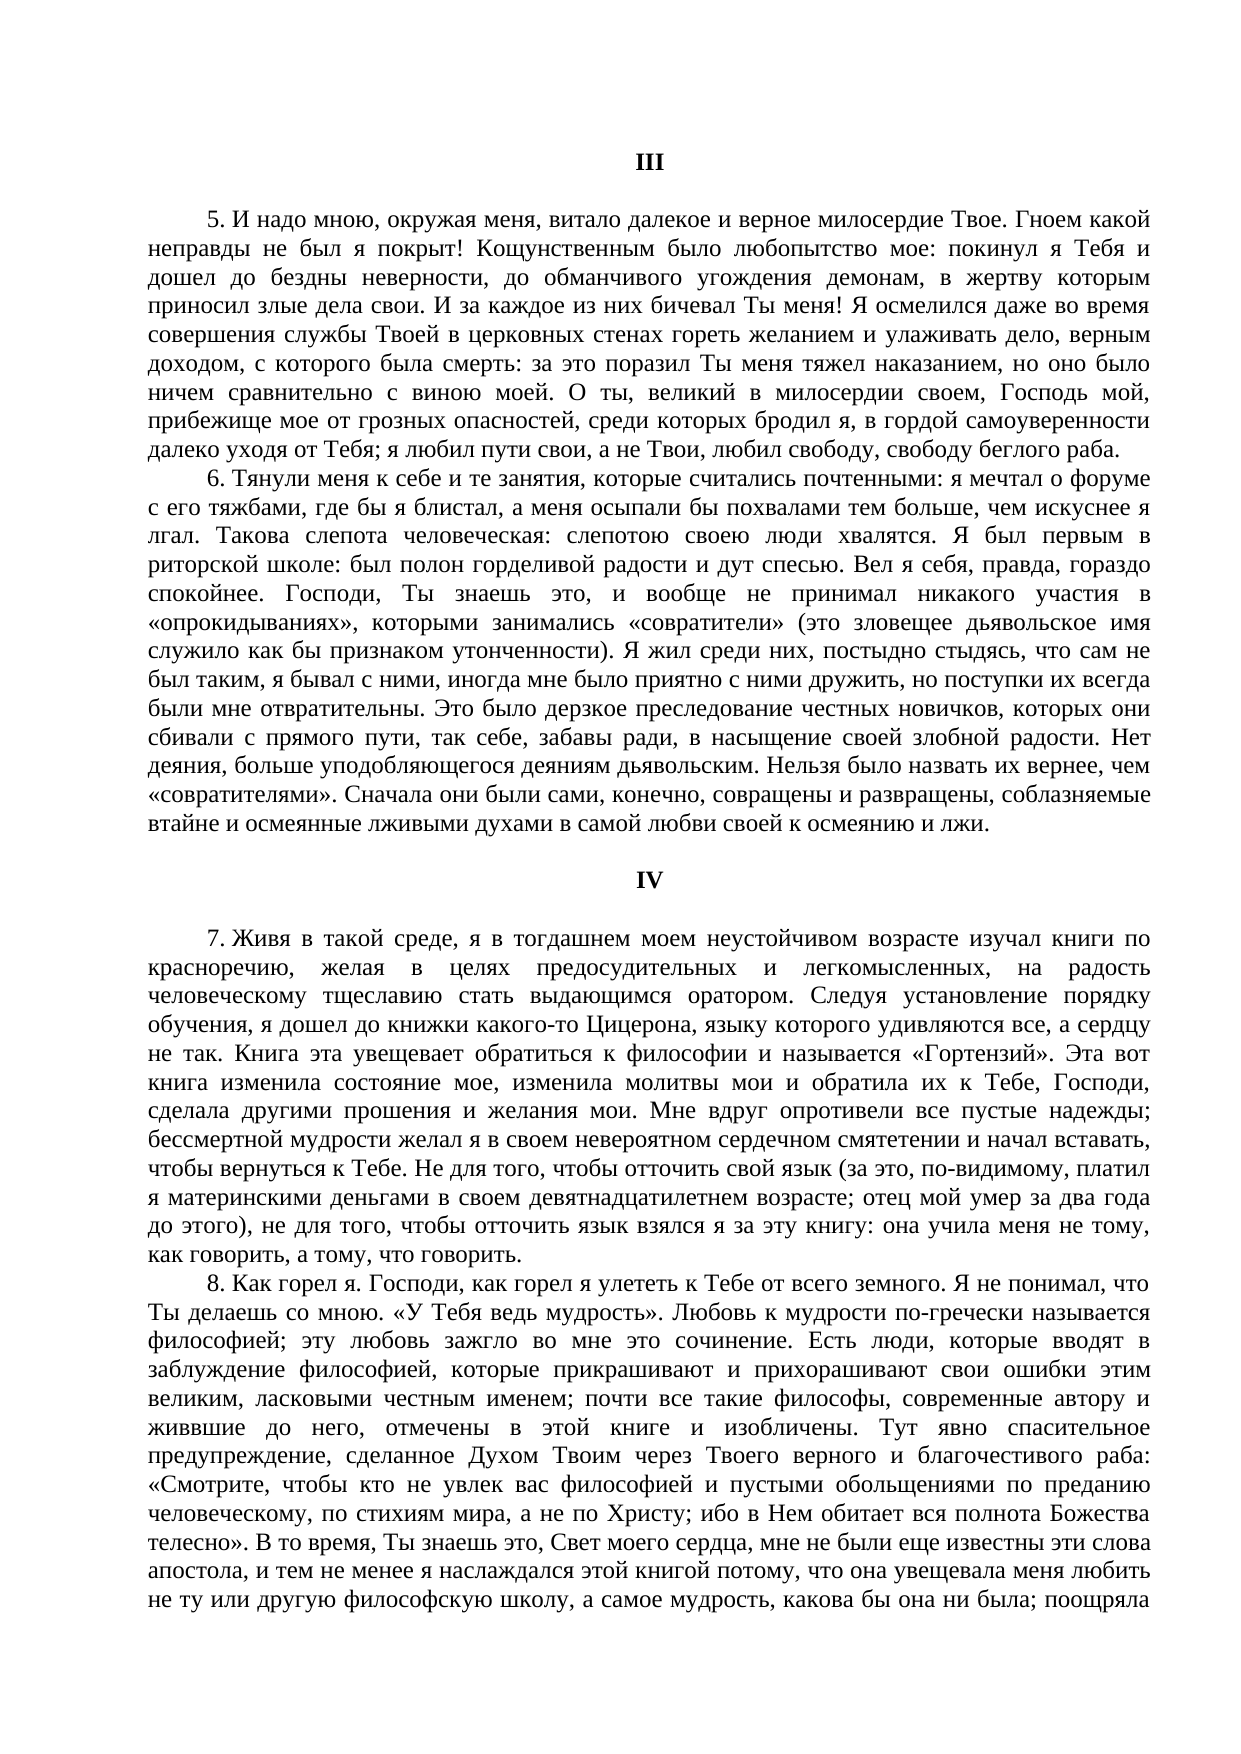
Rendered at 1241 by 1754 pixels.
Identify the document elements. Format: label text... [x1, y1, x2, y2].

text 5. И надо мною, окружая меня, витало далекое и верное милосердие Твое. Гноем какой неправды не был я покрыт! Кощунственным было любопытство мое: покинул я Тебя и дошел до бездны неверности, до обманчивого угождения демонам, в жертву которым приносил злые дела свои. И за каждое из них бичевал Ты меня! Я осмелился даже во время совершения службы Твоей в церковных стенах гореть желанием и улаживать дело, верным доходом, с которого была смерть: за это поразил Ты меня тяжел наказанием, но оно было ничем сравнительно с виною моей. О ты, великий в милосердии своем, Господь мой, прибежище мое от грозных опасностей, среди которых бродил я, в гордой самоуверенности далеко уходя от Тебя; я любил пути свои, а не Твои, любил свободу, свободу беглого раба. [148, 204, 1152, 463]
subtitle III [148, 147, 1152, 176]
subtitle IV [148, 866, 1152, 894]
text 7. Живя в такой среде, я в тогдашнем моем неустойчивом возрасте изучал книги по красноречию, желая в целях предосудительных и легкомысленных, на радость человеческому тщеславию стать выдающимся оратором. Следуя установление порядку обучения, я дошел до книжки какого-то Цицерона, языку которого удивляются все, а сердцу не так. Книга эта увещевает обратиться к философии и называется «Гортензий». Эта вот книга изменила состояние мое, изменила молитвы мои и обратила их к Тебе, Господи, сделала другими прошения и желания мои. Мне вдруг опротивели все пустые надежды; бессмертной мудрости желал я в своем невероятном сердечном смятетении и начал вставать, чтобы вернуться к Тебе. Не для того, чтобы отточить свой язык (за это, по-видимому, платил я материнскими деньгами в своем девятнадцатилетнем возрасте; отец мой умер за два года до этого), не для того, чтобы отточить язык взялся я за эту книгу: она учила меня не тому, как говорить, а тому, что говорить. [148, 923, 1152, 1268]
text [148, 1268, 1152, 1613]
text 6. Тянули меня к себе и те занятия, которые считались почтенными: я мечтал о форуме с его тяжбами, где бы я блистал, а меня осыпали бы похвалами тем больше, чем искуснее я лгал. Такова слепота человеческая: слепотою своею люди хвалятся. Я был первым в риторской школе: был полон горделивой радости и дут спесью. Вел я себя, правда, гораздо спокойнее. Господи, Ты знаешь это, и вообще не принимал никакого участия в «опрокидываниях», которыми занимались «совратители» (это зловещее дьявольское имя служило как бы признаком утонченности). Я жил среди них, постыдно стыдясь, что сам не был таким, я бывал с ними, иногда мне было приятно с ними дружить, но поступки их всегда были мне отвратительны. Это было дерзкое преследование честных новичков, которых они сбивали с прямого пути, так себе, забавы ради, в насыщение своей злобной радости. Нет деяния, больше уподобляющегося деяниям дьявольским. Нельзя было назвать их вернее, чем «совратителями». Сначала они были сами, конечно, совращены и развращены, соблазняемые втайне и осмеянные лживыми духами в самой любви своей к осмеянию и лжи. [148, 463, 1152, 837]
